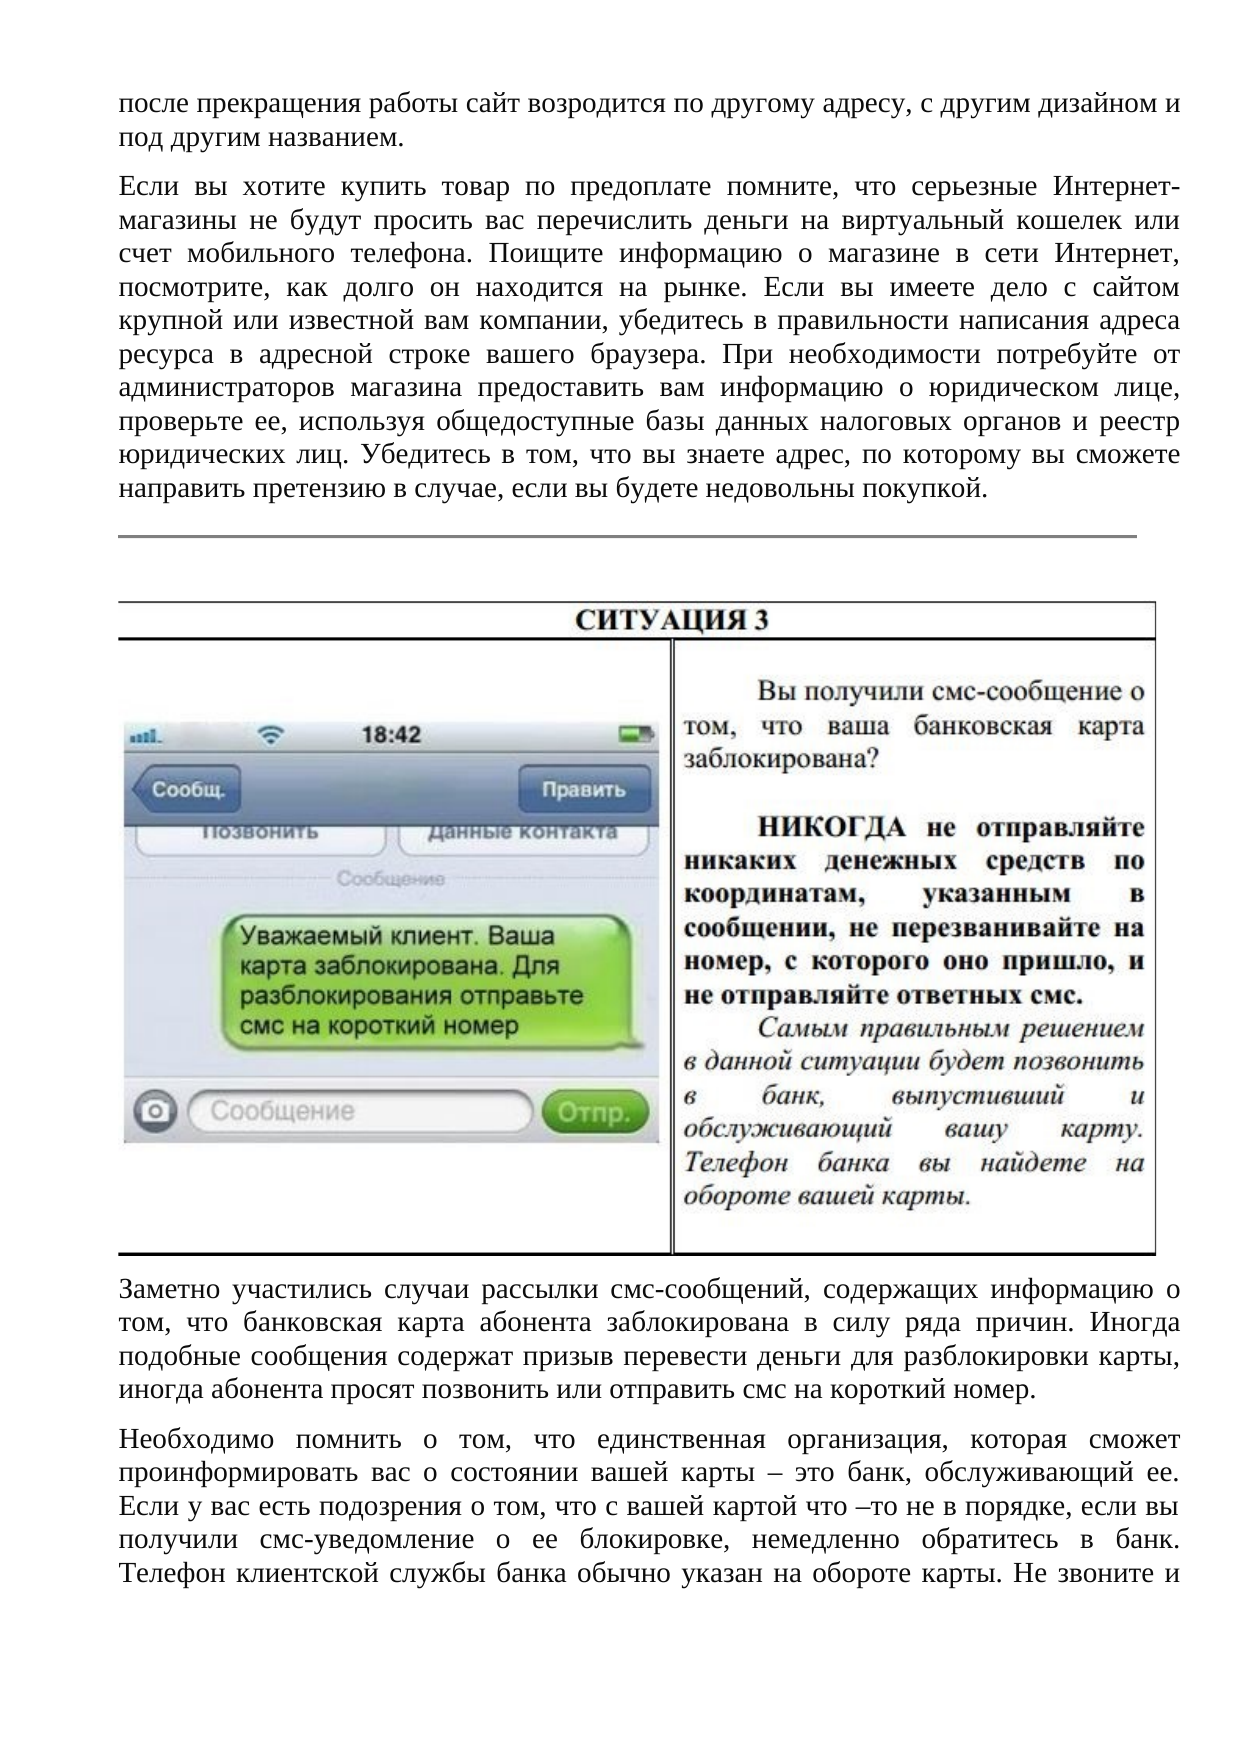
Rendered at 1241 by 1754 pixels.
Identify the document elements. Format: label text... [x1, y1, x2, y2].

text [118, 1421, 1181, 1588]
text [118, 86, 1181, 153]
text Если вы хотите купить товар по предоплате помните, что серьезные Интернет-магазины не будут просить вас перечислить деньги на виртуальный кошелек или счет мобильного телефона. Поищите информацию о магазине в сети Интернет, посмотрите, как долго он находится на рынке. Если вы имеете дело с сайтом крупной или известной вам компании, убедитесь в правильности написания адреса ресурса в адресной строке вашего браузера. При необходимости потребуйте от администраторов магазина предоставить вам информацию о юридическом лице, проверьте ее, используя общедоступные базы данных налоговых органов и реестр юридических лиц. Убедитесь в том, что вы знаете адрес, по которому вы сможете направить претензию в случае, если вы будете недовольны покупкой. [118, 168, 1181, 504]
picture [118, 600, 1157, 1256]
text Заметно участились случаи рассылки смс-сообщений, содержащих информацию о том, что банковская карта абонента заблокирована в силу ряда причин. Иногда подобные сообщения содержат призыв перевести деньги для разблокировки карты, иногда абонента просят позвонить или отправить смс на короткий номер. [118, 1271, 1181, 1405]
